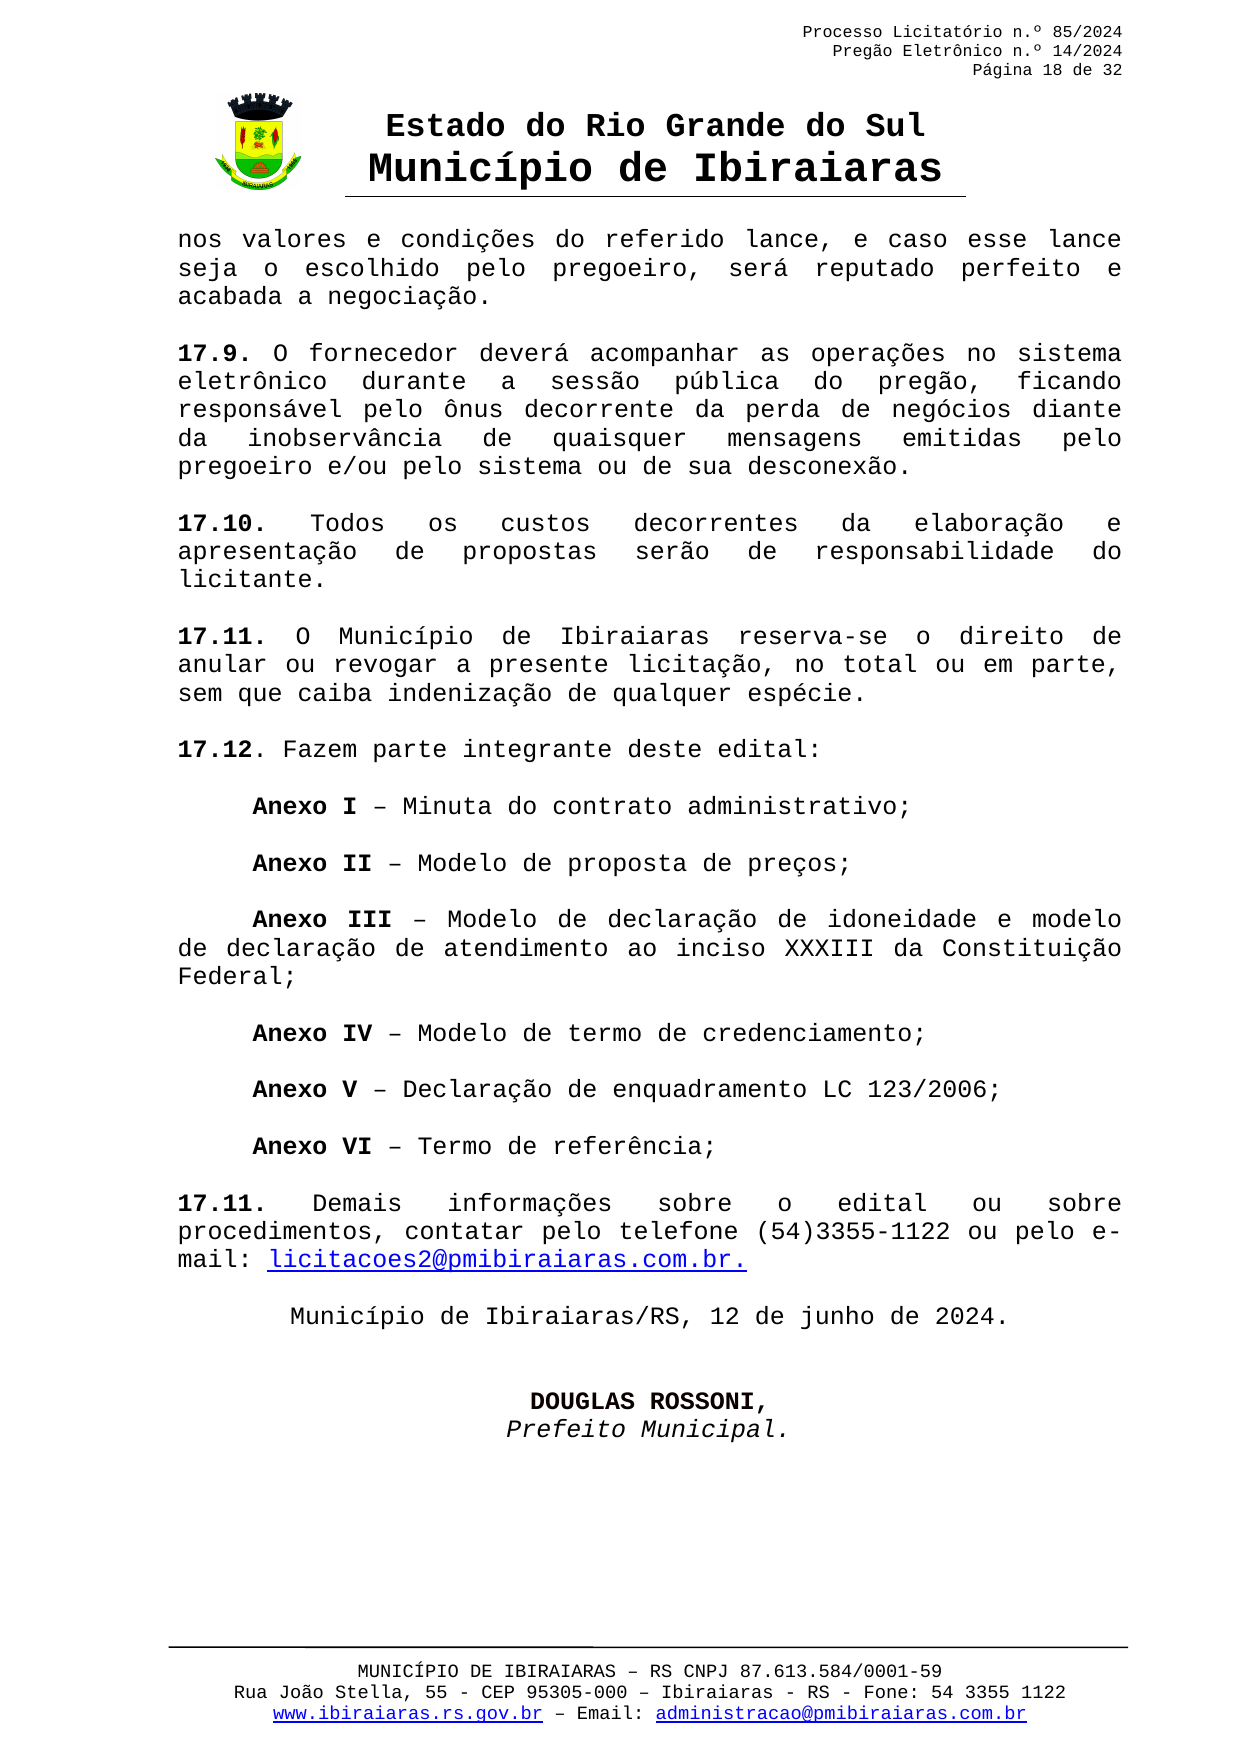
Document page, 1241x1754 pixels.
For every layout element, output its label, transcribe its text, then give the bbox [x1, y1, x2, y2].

text Anexo III – Modelo de declaração de idoneidade e modelo de declaração de atendimento ao inciso XXXIII da Constituição Federal; [177, 907, 1122, 992]
text 17.10. Todos os custos decorrentes da elaboração e apresentação de propostas serão de responsabilidade do licitante. [177, 510, 1122, 595]
text 17.12. Fazem parte integrante deste edital: [177, 737, 1122, 765]
text Anexo VI – Termo de referência; [177, 1133, 1122, 1162]
text Município de Ibiraiaras/RS, 12 de junho de 2024. [177, 1303, 1122, 1332]
picture [215, 93, 302, 190]
text Anexo II – Modelo de proposta de preços; [177, 850, 1122, 878]
text Anexo I – Minuta do contrato administrativo; [177, 793, 1122, 822]
text 17.11. Demais informações sobre o edital ou sobre procedimentos, contatar pelo telefone (54)3355-1122 ou pelo e-mail: licitacoes2@pmibiraiaras.com.br. [177, 1190, 1122, 1275]
text 17.9. O fornecedor deverá acompanhar as operações no sistema eletrônico durante a sessão pública do pregão, ficando responsável pelo ônus decorrente da perda de negócios diante da inobservância de quaisquer mensagens emitidas pelo pregoeiro e/ou pelo sistema ou de sua desconexão. [177, 340, 1122, 482]
text 17.11. O Município de Ibiraiaras reserva-se o direito de anular ou revogar a presente licitação, no total ou em parte, sem que caiba indenização de qualquer espécie. [177, 623, 1122, 708]
text Anexo IV – Modelo de termo de credenciamento; [177, 1020, 1122, 1048]
text Prefeito Municipal. [177, 1417, 1122, 1445]
text Anexo V – Declaração de enquadramento LC 123/2006; [177, 1077, 1122, 1105]
text DOUGLAS ROSSONI, [177, 1388, 1122, 1417]
